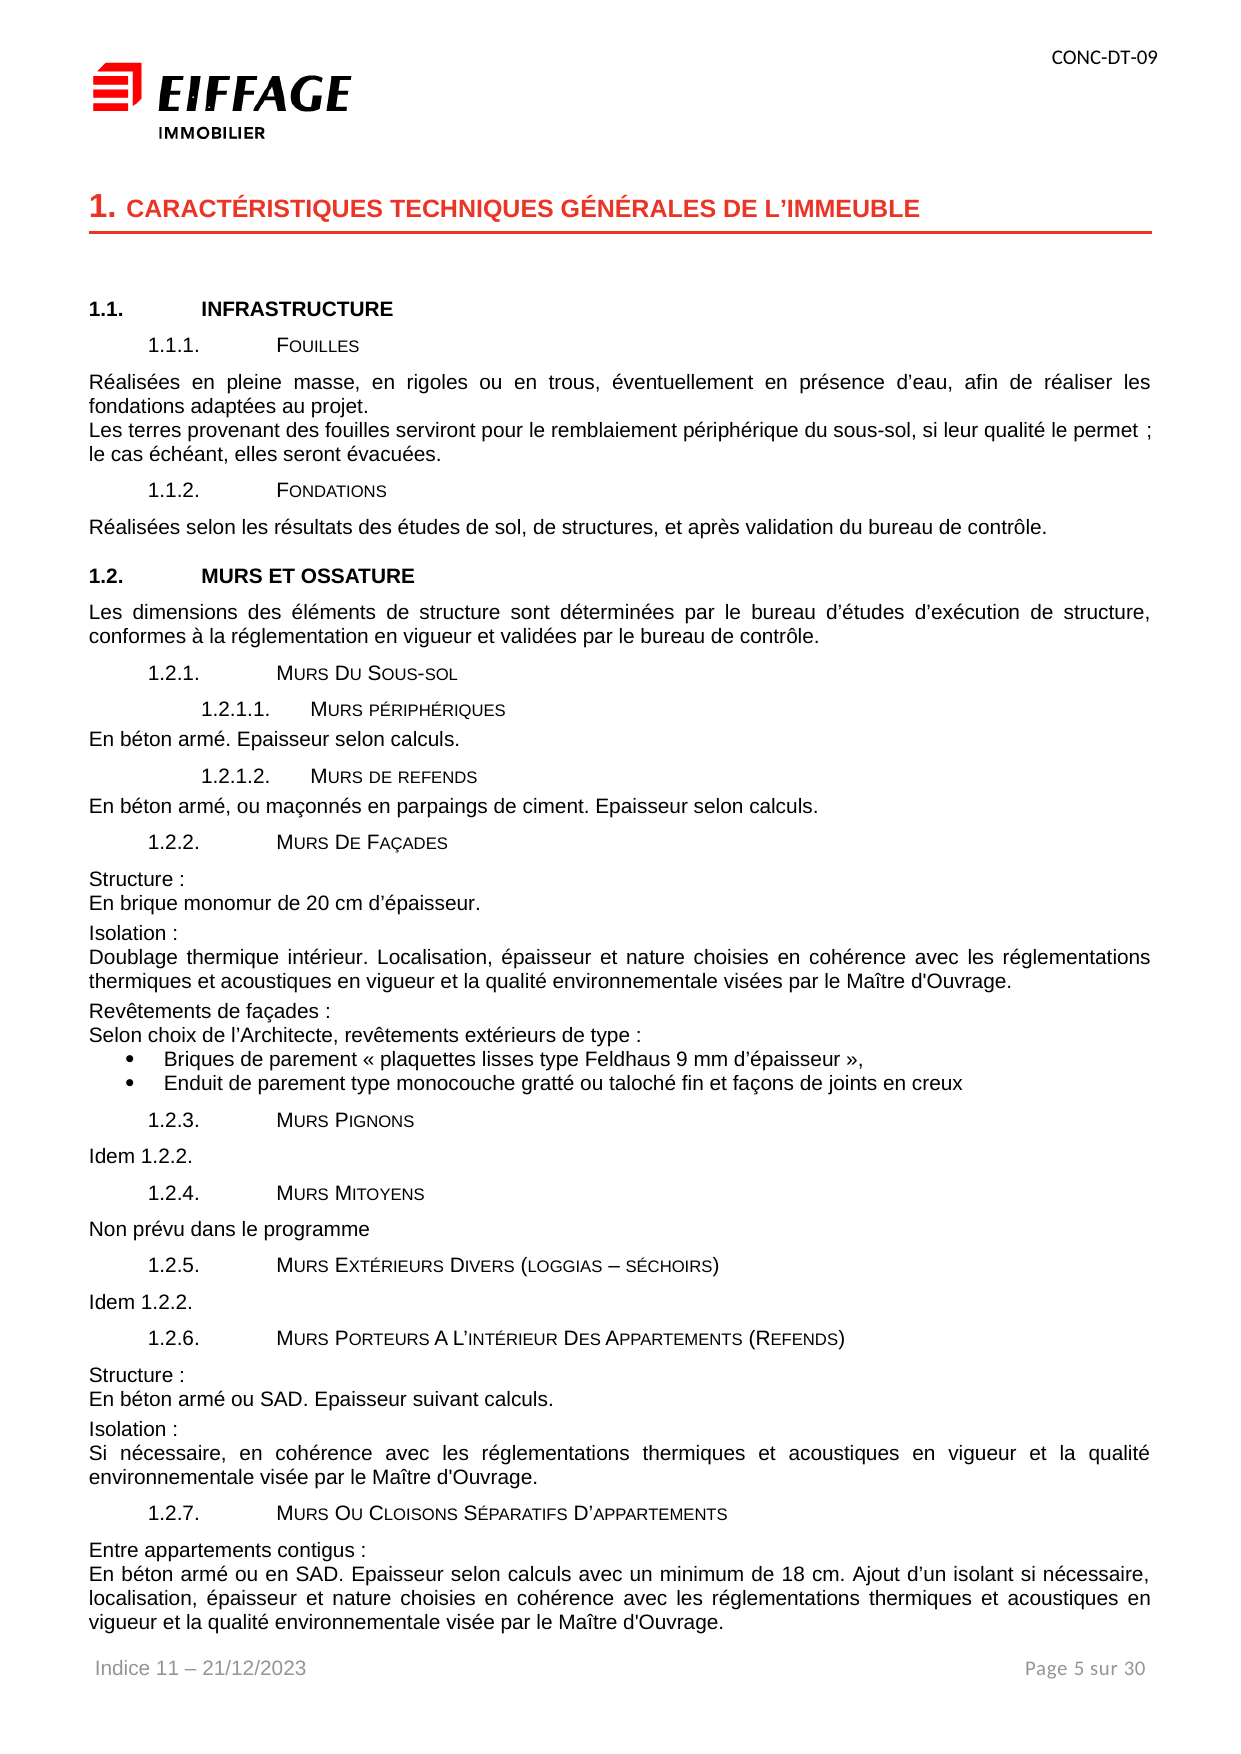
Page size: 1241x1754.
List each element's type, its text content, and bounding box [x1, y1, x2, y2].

text Entre appartements contigus : [89, 1538, 1152, 1562]
text Isolation : [89, 1417, 1152, 1441]
text En béton armé ou SAD. Epaisseur suivant calculs. [89, 1387, 1152, 1411]
text Doublage thermique intérieur. Localisation, épaisseur et nature choisies en cohérence avec les réglementations thermiques et acoustiques en vigueur et la qualité environnementale visées par le Maître d'Ouvrage. [89, 945, 1152, 993]
text En béton armé, ou maçonnés en parpaings de ciment. Epaisseur selon calculs. [89, 794, 1152, 818]
text Murs Extérieurs Divers (loggias – séchoirs) [148, 1253, 1152, 1277]
text Les terres provenant des fouilles serviront pour le remblaiement périphérique du sous-sol, si leur qualité le permet ; le cas échéant, elles seront évacuées. [89, 418, 1152, 466]
text Non prévu dans le programme [89, 1217, 1152, 1241]
text Idem 1.2.2. [89, 1144, 1152, 1168]
text Murs Mitoyens [148, 1180, 1152, 1204]
text Isolation : [89, 921, 1152, 945]
text Fouilles [148, 333, 1152, 357]
list Enduit de parement type monocouche gratté ou taloché fin et façons de joints en creux [126, 1071, 1152, 1095]
text En béton armé. Epaisseur selon calculs. [89, 727, 1152, 751]
text Murs De Façades [148, 830, 1152, 854]
text Idem 1.2.2. [89, 1290, 1152, 1314]
list Briques de parement « plaquettes lisses type Feldhaus 9 mm d’épaisseur », [126, 1047, 1152, 1071]
text Revêtements de façades : [89, 999, 1152, 1023]
text Caractéristiques Techniques Générales De L’immeuble [89, 187, 1152, 231]
picture [66, 44, 378, 165]
text Murs de refends [201, 763, 1152, 787]
text Murs Et Ossature [89, 563, 1152, 587]
text Murs Porteurs A L’intérieur Des Appartements (Refends) [148, 1326, 1152, 1350]
text Réalisées selon les résultats des études de sol, de structures, et après validation du bureau de contrôle. [89, 514, 1152, 538]
text Murs Pignons [148, 1107, 1152, 1131]
text Murs Du Sous-sol [148, 660, 1152, 684]
text Murs Ou Cloisons Séparatifs D’appartements [148, 1501, 1152, 1525]
text Réalisées en pleine masse, en rigoles ou en trous, éventuellement en présence d’eau, afin de réaliser les fondations adaptées au projet. [89, 370, 1152, 418]
text Infrastructure [89, 297, 1152, 321]
text Si nécessaire, en cohérence avec les réglementations thermiques et acoustiques en vigueur et la qualité environnementale visée par le Maître d'Ouvrage. [89, 1441, 1152, 1489]
text Fondations [148, 478, 1152, 502]
text Selon choix de l’Architecte, revêtements extérieurs de type : [89, 1023, 1152, 1047]
text En brique monomur de 20 cm d’épaisseur. [89, 891, 1152, 914]
text Les dimensions des éléments de structure sont déterminées par le bureau d’études d’exécution de structure, conformes à la réglementation en vigueur et validées par le bureau de contrôle. [89, 600, 1152, 648]
text Structure : [89, 867, 1152, 891]
text Murs périphériques [201, 697, 1152, 721]
text Structure : [89, 1363, 1152, 1387]
text En béton armé ou en SAD. Epaisseur selon calculs avec un minimum de 18 cm. Ajout d’un isolant si nécessaire, localisation, épaisseur et nature choisies en cohérence avec les réglementations thermiques et acoustiques en vigueur et la qualité environnementale visée par le Maître d'Ouvrage. [89, 1562, 1152, 1633]
